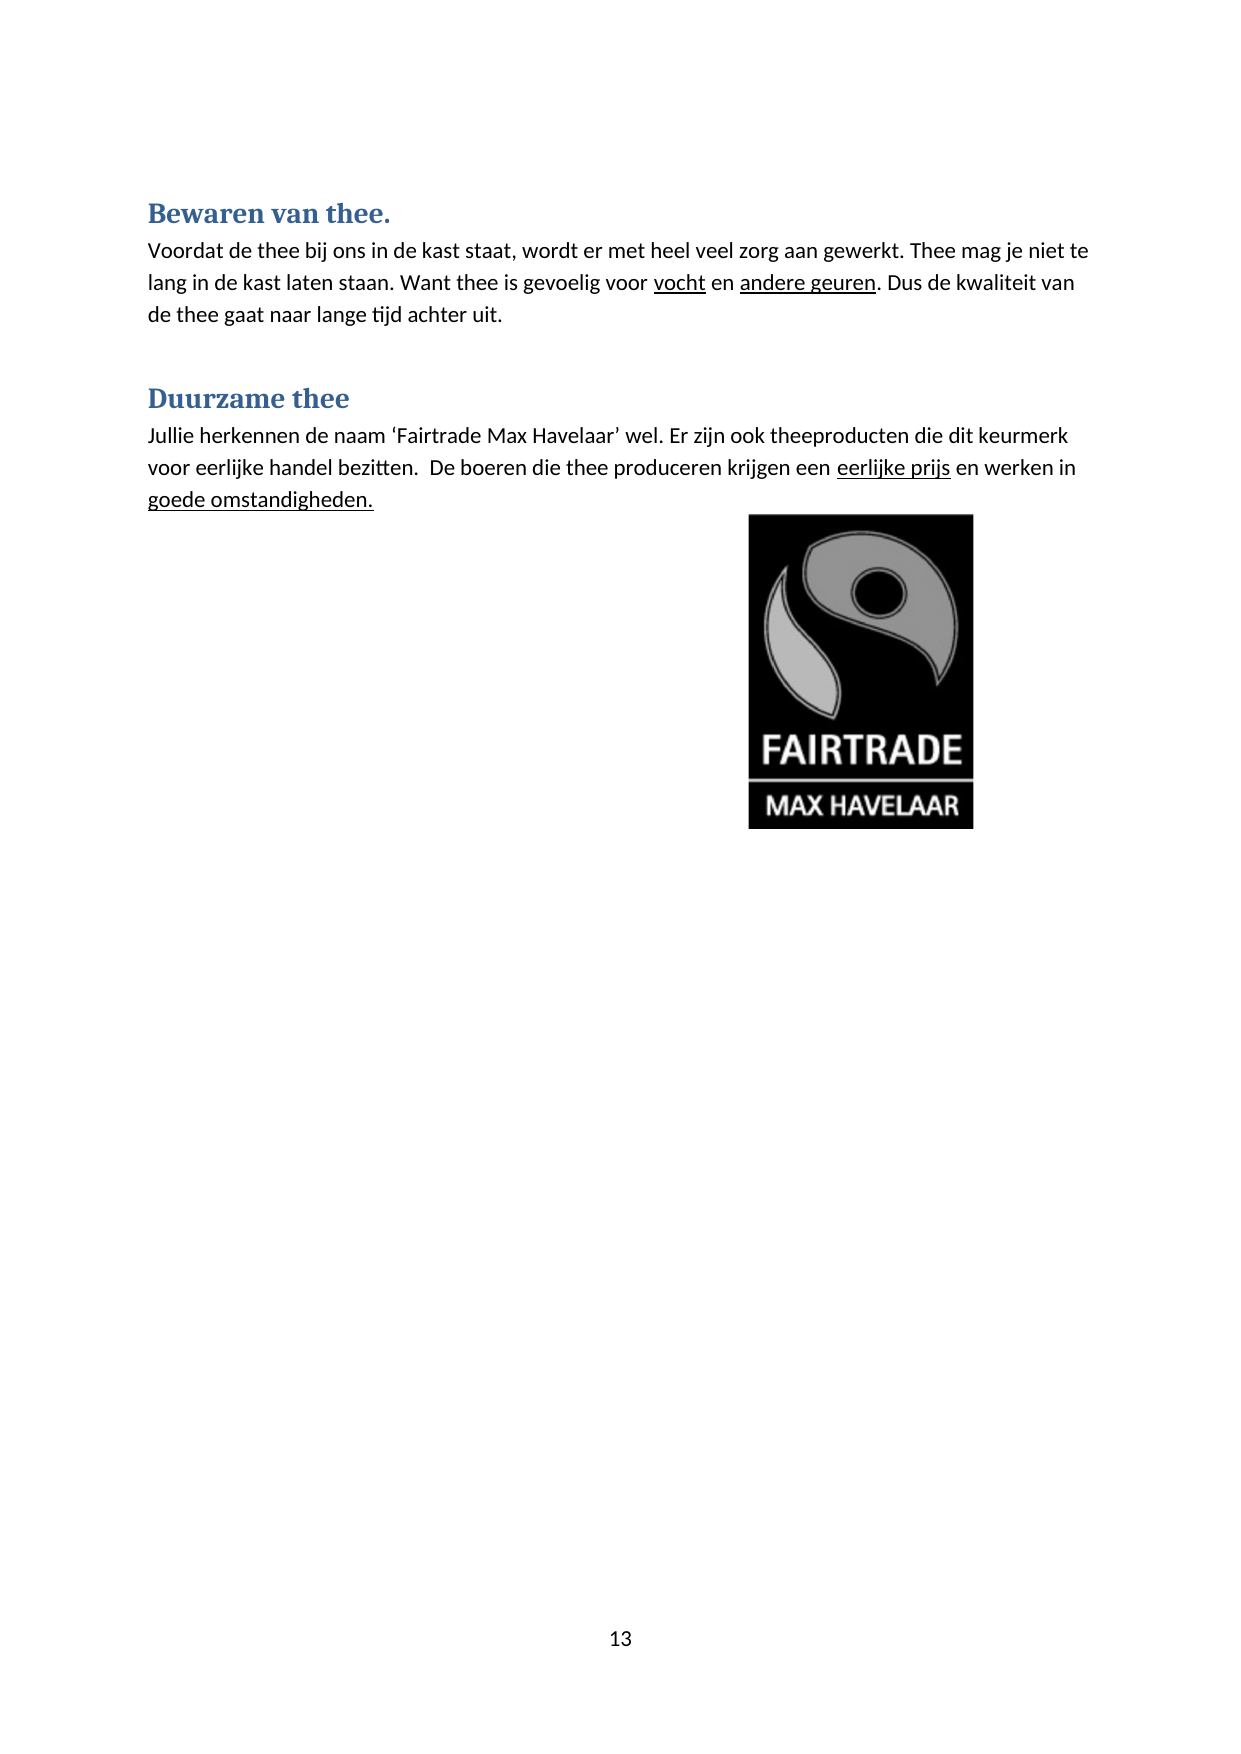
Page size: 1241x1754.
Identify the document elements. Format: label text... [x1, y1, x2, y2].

text Voordat de thee bij ons in de kast staat, wordt er met heel veel zorg aan gewerkt. Thee mag je niet te lang in de kast laten staan. Want thee is gevoelig voor vocht en andere geuren. Dus de kwaliteit van de thee gaat naar lange tijd achter uit. [148, 236, 1093, 328]
text Jullie herkennen de naam ‘Fairtrade Max Havelaar’ wel. Er zijn ook theeproducten die dit keurmerk voor eerlijke handel bezitten. De boeren die thee produceren krijgen een eerlijke prijs en werken in goede omstandigheden. [148, 421, 1093, 514]
subtitle Bewaren van thee. [148, 198, 1093, 231]
subtitle Duurzame thee [148, 383, 1093, 416]
